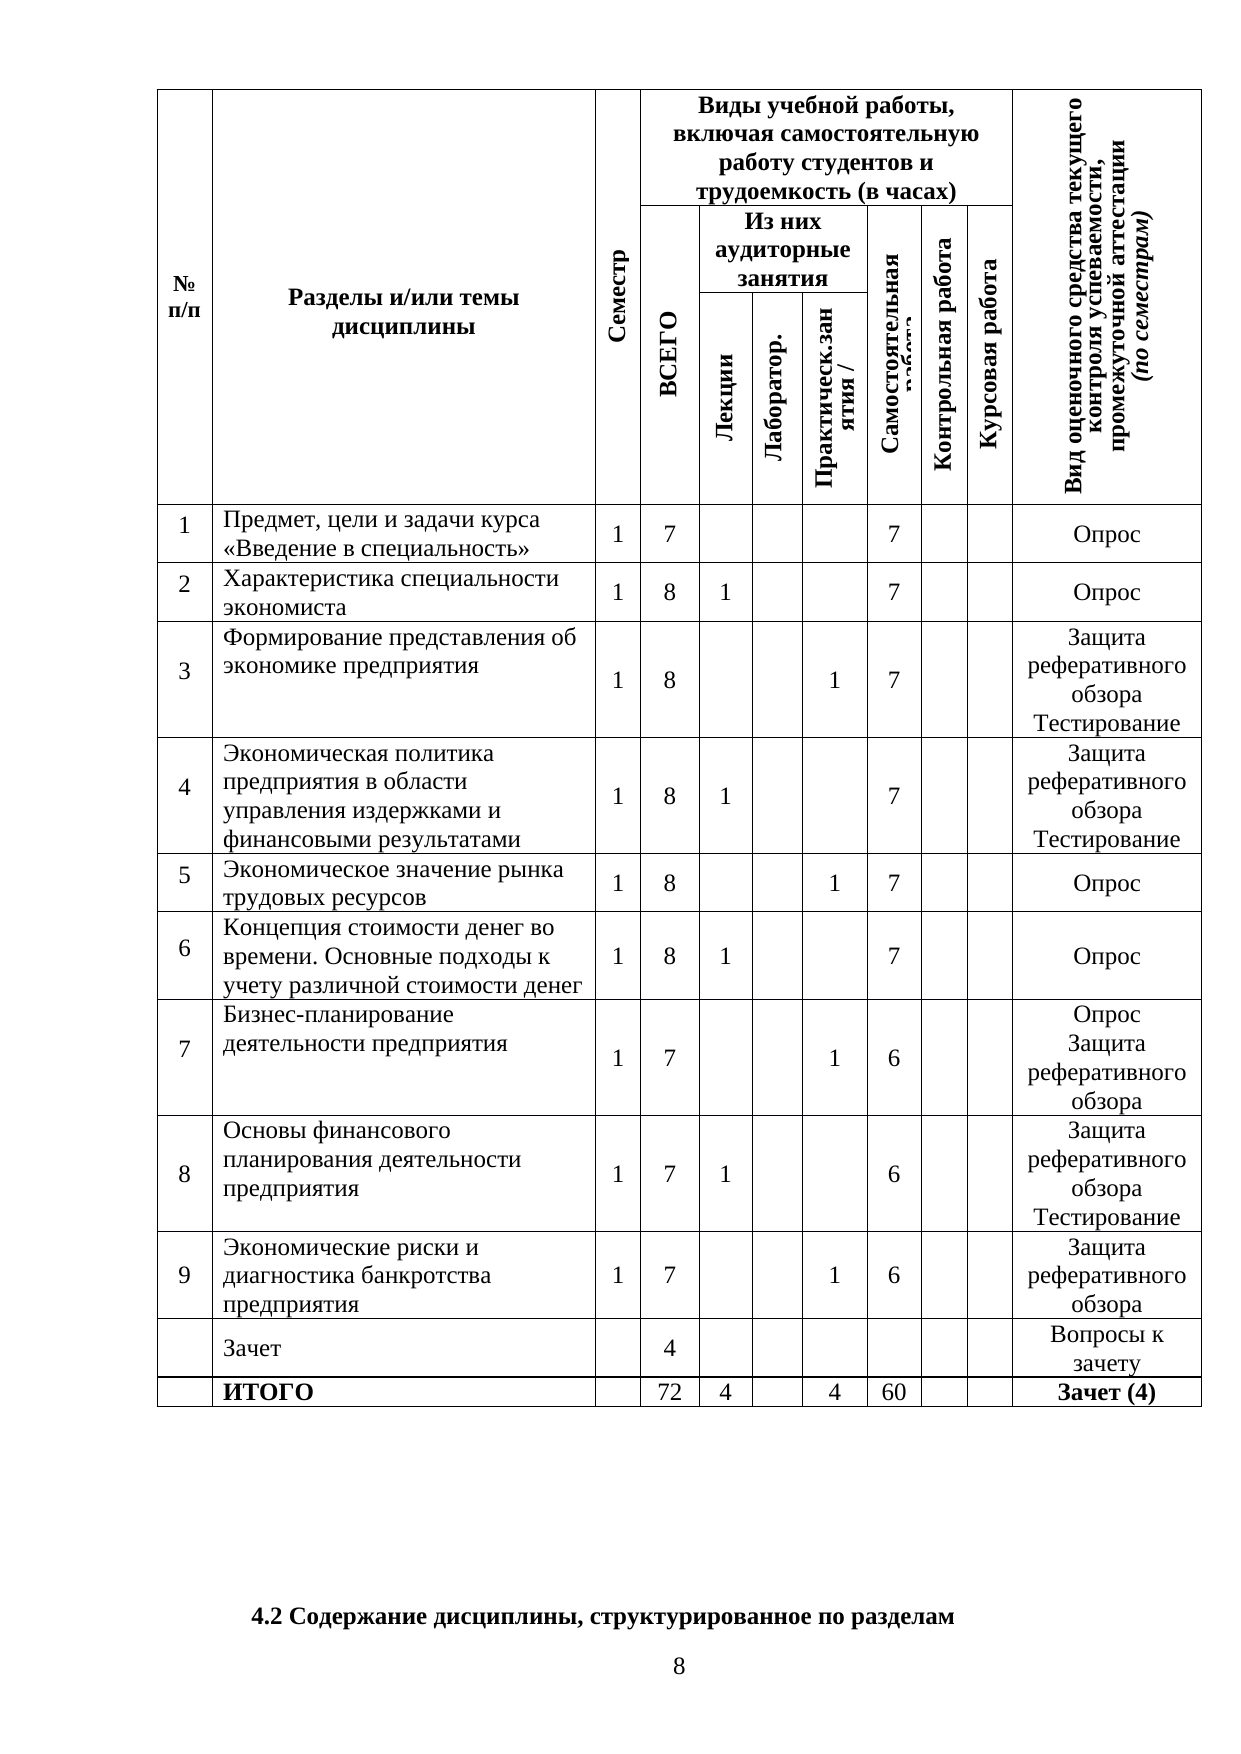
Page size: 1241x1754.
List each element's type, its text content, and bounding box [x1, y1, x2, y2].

table_cell Характеристика специальности экономиста [213, 563, 595, 621]
table_cell [596, 1378, 640, 1406]
table_cell [596, 1319, 640, 1376]
table_header Виды учебной работы, включая самостоятельную работу студентов и трудоемкость (в часах) [641, 90, 1012, 205]
table_cell 1 [700, 1116, 752, 1231]
table_cell Экономическое значение рынка трудовых ресурсов [213, 854, 595, 911]
table_cell 1 [596, 1000, 640, 1114]
table_cell 7 [868, 912, 921, 998]
table_cell Зачет (4) [1013, 1378, 1201, 1406]
table_cell [803, 1116, 867, 1231]
table_cell [968, 912, 1012, 998]
table_cell Формирование представления об экономике предприятия [213, 622, 595, 737]
table_cell 3 [158, 622, 212, 737]
table_cell [968, 1319, 1012, 1376]
table_cell [158, 1378, 212, 1406]
table_cell [753, 854, 802, 911]
table_cell 1 [803, 622, 867, 737]
table_cell [922, 1000, 967, 1114]
table_cell [968, 622, 1012, 737]
table_cell [968, 563, 1012, 621]
table_cell 8 [158, 1116, 212, 1231]
table_cell 7 [641, 1116, 699, 1231]
table_cell ИТОГО [213, 1378, 595, 1406]
table_cell 1 [596, 563, 640, 621]
table_cell 4 [641, 1319, 699, 1376]
table_cell 8 [641, 738, 699, 853]
table_cell 1 [803, 854, 867, 911]
table_cell 7 [641, 505, 699, 562]
table_cell [753, 1116, 802, 1231]
table_cell 2 [158, 563, 212, 621]
table_cell 1 [596, 505, 640, 562]
table_cell Опрос [1013, 912, 1201, 998]
table_cell Опрос [1013, 505, 1201, 562]
table_header Семестр [596, 90, 640, 503]
table_cell 6 [868, 1000, 921, 1114]
table_cell 1 [700, 563, 752, 621]
table_cell [968, 1232, 1012, 1318]
table_cell [922, 1378, 967, 1406]
table_cell 1 [596, 912, 640, 998]
table_cell 6 [158, 912, 212, 998]
table_cell [700, 1000, 752, 1114]
table_cell [753, 1232, 802, 1318]
table_cell 1 [596, 738, 640, 853]
table_cell 5 [158, 854, 212, 911]
table_cell 1 [596, 1232, 640, 1318]
table_cell [803, 505, 867, 562]
table_cell 1 [803, 1232, 867, 1318]
table_cell Опрос Защита реферативного обзора [1013, 1000, 1201, 1114]
table_cell [753, 1000, 802, 1114]
table_cell [700, 505, 752, 562]
table_cell Экономическая политика предприятия в области управления издержками и финансовыми результатами [213, 738, 595, 853]
table_cell 72 [641, 1378, 699, 1406]
table_cell [753, 622, 802, 737]
table_cell 1 [803, 1000, 867, 1114]
table_cell 1 [700, 738, 752, 853]
table_cell [968, 1000, 1012, 1114]
table_cell Предмет, цели и задачи курса «Введение в специальность» [213, 505, 595, 562]
table_cell [700, 1232, 752, 1318]
table_cell 1 [596, 1116, 640, 1231]
table_cell 7 [868, 622, 921, 737]
table_cell [922, 1232, 967, 1318]
table_cell Опрос [1013, 563, 1201, 621]
table_cell [753, 563, 802, 621]
table_cell [803, 1319, 867, 1376]
table_cell Основы финансового планирования деятельности предприятия [213, 1116, 595, 1231]
table_cell 7 [868, 854, 921, 911]
table_cell Лаборатор. практикум [753, 293, 802, 503]
table_cell 4 [803, 1378, 867, 1406]
table_cell Защита реферативного обзора Тестирование [1013, 1116, 1201, 1231]
table_cell [700, 1319, 752, 1376]
table_cell 1 [700, 912, 752, 998]
table_cell 8 [641, 563, 699, 621]
table_cell 8 [641, 622, 699, 737]
table_cell [968, 1378, 1012, 1406]
table_cell [968, 1116, 1012, 1231]
table_cell 1 [596, 854, 640, 911]
table_cell [753, 1319, 802, 1376]
table_cell 7 [868, 505, 921, 562]
table_cell [753, 505, 802, 562]
table_cell [922, 738, 967, 853]
table_cell Вопросы к зачету [1013, 1319, 1201, 1376]
table_cell Контрольная работа [922, 206, 967, 503]
table_cell [922, 505, 967, 562]
table_cell [753, 1378, 802, 1406]
table_cell ВСЕГО [641, 206, 699, 503]
text 4.2 Содержание дисциплины, структурированное по разделам [177, 1601, 1181, 1630]
table_cell 6 [868, 1116, 921, 1231]
table_cell Самостоятельная работа [868, 206, 921, 503]
table_cell 7 [641, 1232, 699, 1318]
table_header Вид оценочного средства текущего контроля успеваемости, промежуточной аттестации (по семестрам) [1013, 90, 1201, 503]
table_cell [922, 1116, 967, 1231]
table_cell Из них аудиторные занятия [700, 206, 867, 292]
table_cell [922, 912, 967, 998]
table_cell Экономические риски и диагностика банкротства предприятия [213, 1232, 595, 1318]
table_cell [700, 622, 752, 737]
table_cell [922, 622, 967, 737]
table_cell 60 [868, 1378, 921, 1406]
table_cell [158, 1319, 212, 1376]
table_cell 7 [158, 1000, 212, 1114]
table_cell 8 [641, 854, 699, 911]
table_cell [803, 738, 867, 853]
table_cell Защита реферативного обзора Тестирование [1013, 622, 1201, 737]
table_cell [968, 854, 1012, 911]
table_cell 7 [641, 1000, 699, 1114]
table_cell 4 [700, 1378, 752, 1406]
table_cell 7 [868, 563, 921, 621]
table_cell 1 [158, 505, 212, 562]
table_cell [922, 854, 967, 911]
table_cell [922, 563, 967, 621]
table_cell [968, 738, 1012, 853]
table_cell Бизнес-планирование деятельности предприятия [213, 1000, 595, 1114]
table_cell [968, 505, 1012, 562]
table_cell 4 [158, 738, 212, 853]
table_cell [753, 912, 802, 998]
table_cell Зачет [213, 1319, 595, 1376]
table_cell 8 [641, 912, 699, 998]
table_cell 6 [868, 1232, 921, 1318]
table_cell [803, 912, 867, 998]
table_cell [753, 738, 802, 853]
table_cell Концепция стоимости денег во времени. Основные подходы к учету различной стоимости денег [213, 912, 595, 998]
table_header № п/п [158, 90, 212, 503]
table_header Разделы и/или темы дисциплины [213, 90, 595, 503]
table_cell Опрос [1013, 854, 1201, 911]
table_cell Курсовая работа [968, 206, 1012, 503]
table_cell Защита реферативного обзора Тестирование [1013, 738, 1201, 853]
table_cell [803, 563, 867, 621]
table_cell [868, 1319, 921, 1376]
table_cell 7 [868, 738, 921, 853]
table_cell 9 [158, 1232, 212, 1318]
table_cell Лекции [700, 293, 752, 503]
table_cell [700, 854, 752, 911]
table_cell 1 [596, 622, 640, 737]
table_cell Практическ.занятия / семинары [803, 293, 867, 503]
table_cell [922, 1319, 967, 1376]
table_cell Защита реферативного обзора [1013, 1232, 1201, 1318]
